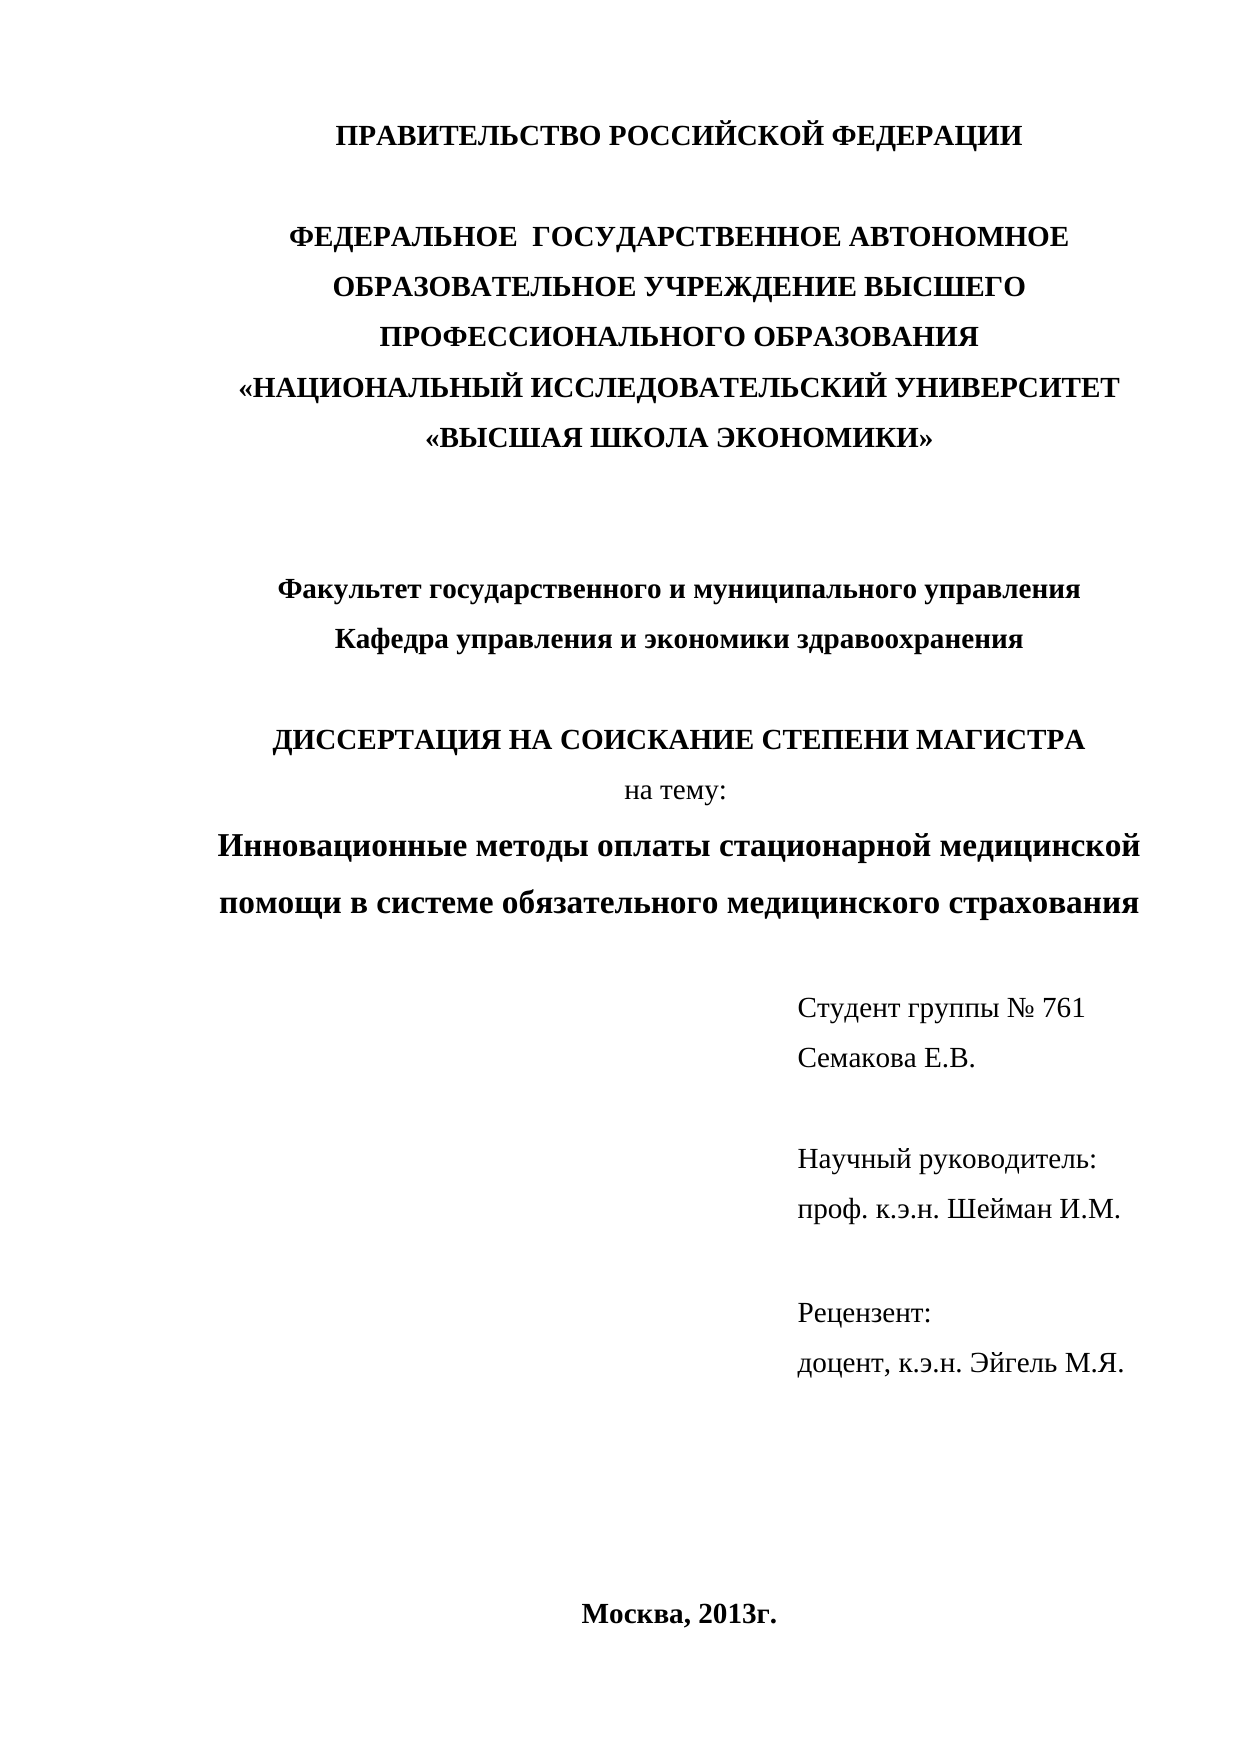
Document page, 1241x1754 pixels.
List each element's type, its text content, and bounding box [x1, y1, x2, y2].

text ДИССЕРТАЦИЯ НА СОИСКАНИЕ СТЕПЕНИ МАГИСТРА [207, 722, 1152, 755]
text ПРАВИТЕЛЬСТВО РОССИЙСКОЙ ФЕДЕРАЦИИ [207, 118, 1152, 152]
subtitle Научный руководитель: [797, 1141, 1152, 1175]
subtitle проф. к.э.н. Шейман И.М. [797, 1191, 1152, 1225]
subtitle доцент, к.э.н. Эйгель М.Я. [797, 1345, 1152, 1379]
subtitle Студент группы № 761 [797, 990, 1152, 1024]
text ФЕДЕРАЛЬНОЕ ГОСУДАРСТВЕННОЕ АВТОНОМНОЕ ОБРАЗОВАТЕЛЬНОЕ УЧРЕЖДЕНИЕ ВЫСШЕГО ПРОФЕССИОНАЛЬНОГО ОБРАЗОВАНИЯ [207, 219, 1152, 353]
text Семакова Е.В. [797, 1041, 1152, 1074]
text Москва, 2013г. [207, 1597, 1152, 1630]
text Факультет государственного и муниципального управления [207, 571, 1152, 604]
text Кафедра управления и экономики здравоохранения [207, 621, 1152, 655]
text «ВЫСШАЯ ШКОЛА ЭКОНОМИКИ» [207, 420, 1152, 453]
text «НАЦИОНАЛЬНЫЙ ИССЛЕДОВАТЕЛЬСКИЙ УНИВЕРСИТЕТ [207, 370, 1152, 403]
text на тему: Инновационные методы оплаты стационарной медицинской помощи в системе обязательного медицинского страхования [207, 772, 1152, 921]
subtitle Рецензент: [797, 1295, 1152, 1328]
